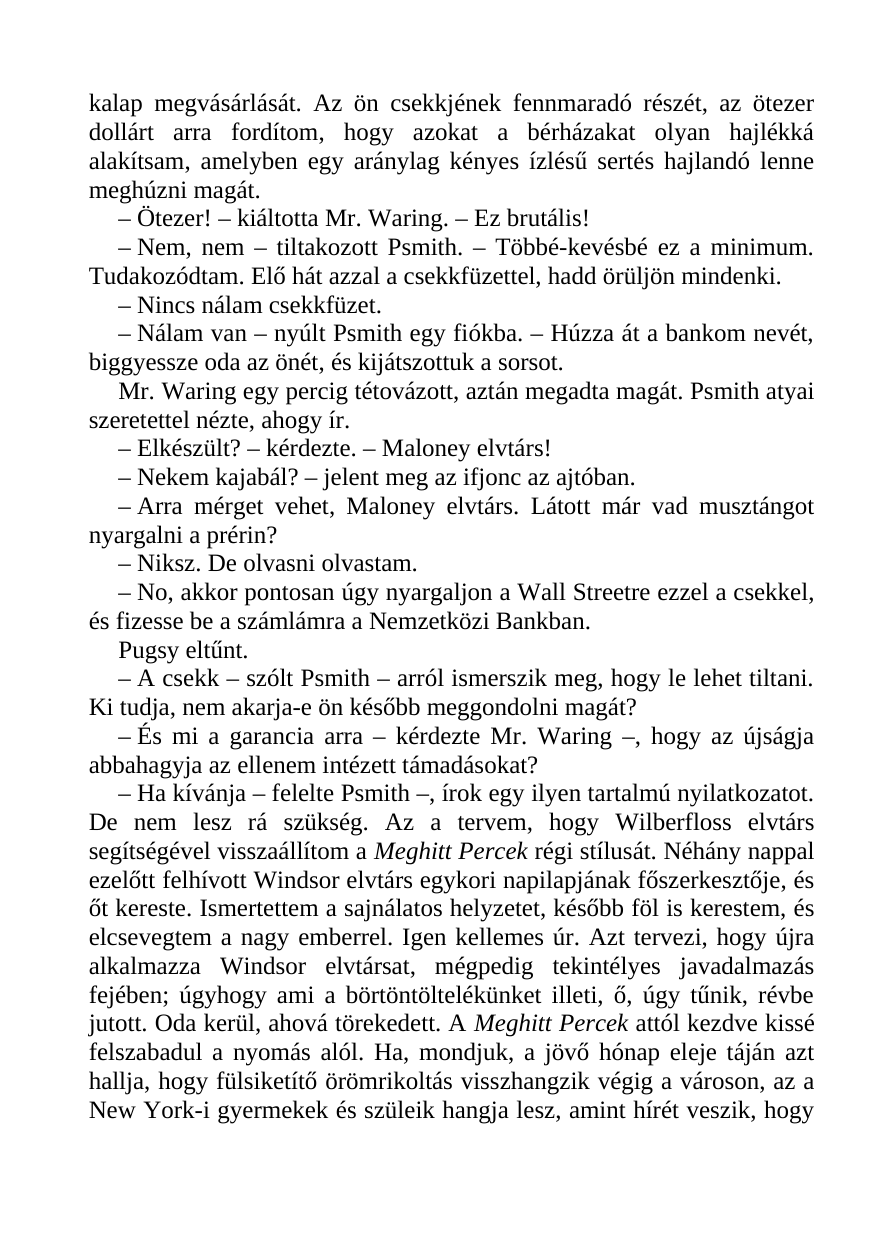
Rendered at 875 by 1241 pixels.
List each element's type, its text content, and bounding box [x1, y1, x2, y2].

text – Nem, nem – tiltakozott Psmith. – Többé-kevésbé ez a minimum. Tudakozódtam. Elő hát azzal a csekkfüzettel, hadd örüljön mindenki. [88, 232, 815, 290]
text Pugsy eltűnt. [88, 635, 815, 663]
text – Niksz. De olvasni olvastam. [88, 548, 815, 577]
text – Nincs nálam csekkfüzet. [88, 290, 815, 318]
text – Ötezer! – kiáltotta Mr. Waring. – Ez brutális! [88, 203, 815, 232]
text – Arra mérget vehet, Maloney elvtárs. Látott már vad musztángot nyargalni a prérin? [88, 491, 815, 548]
text – És mi a garancia arra – kérdezte Mr. Waring –, hogy az újságja abbahagyja az ellenem intézett támadásokat? [88, 721, 815, 778]
text – Nálam van – nyúlt Psmith egy fiókba. – Húzza át a bankom nevét, biggyessze oda az önét, és kijátszottuk a sorsot. [88, 318, 815, 376]
text – No, akkor pontosan úgy nyargaljon a Wall Streetre ezzel a csekkel, és fizesse be a számlámra a Nemzetközi Bankban. [88, 577, 815, 635]
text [88, 778, 815, 1123]
text Mr. Waring egy percig tétovázott, aztán megadta magát. Psmith atyai szeretettel nézte, ahogy ír. [88, 376, 815, 433]
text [88, 88, 815, 203]
text – A csekk – szólt Psmith – arról ismerszik meg, hogy le lehet tiltani. Ki tudja, nem akarja-e ön később meggondolni magát? [88, 663, 815, 721]
text – Elkészült? – kérdezte. – Maloney elvtárs! [88, 433, 815, 462]
text – Nekem kajabál? – jelent meg az ifjonc az ajtóban. [88, 462, 815, 491]
